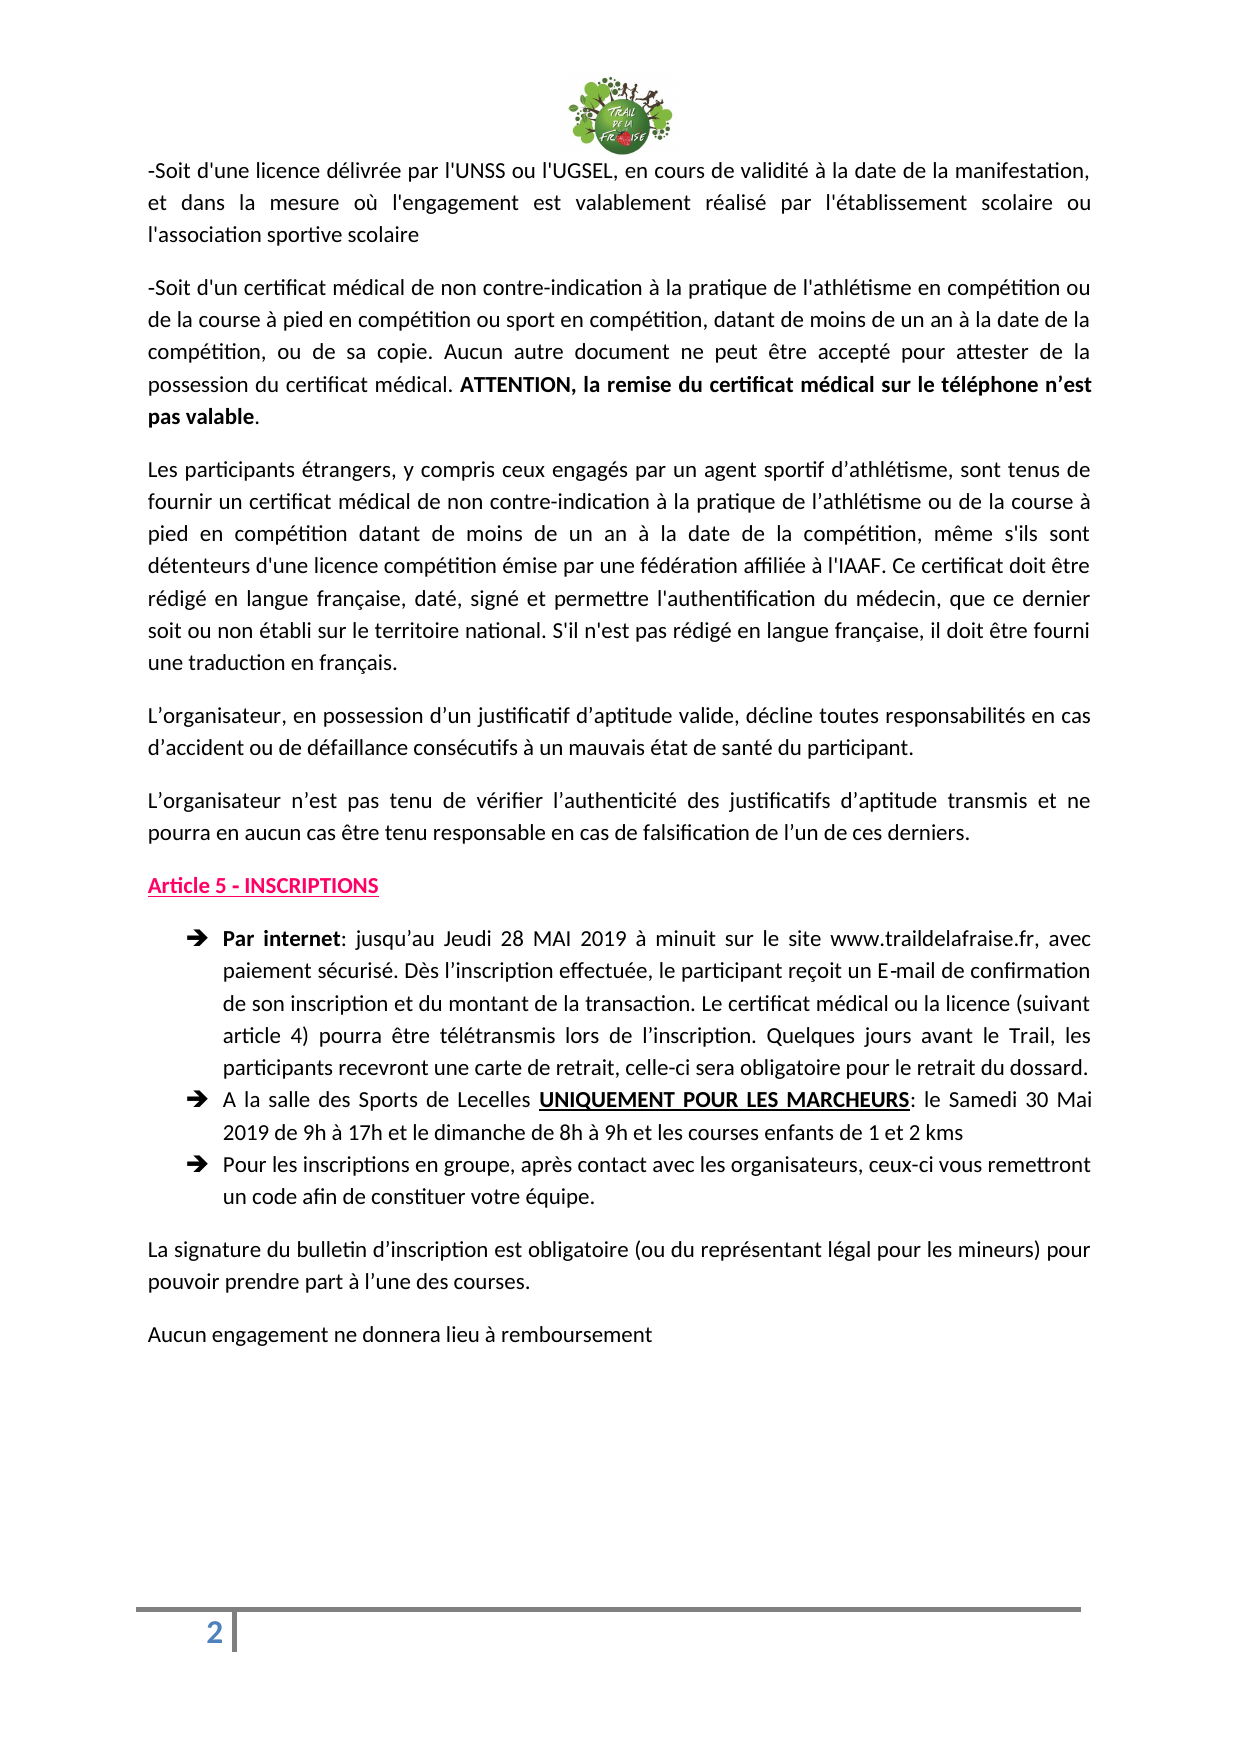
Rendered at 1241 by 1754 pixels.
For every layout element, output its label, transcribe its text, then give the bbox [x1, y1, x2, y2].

text L’organisateur n’est pas tenu de vérifier l’authenticité des justificatifs d’aptitude transmis et ne pourra en aucun cas être tenu responsable en cas de falsification de l’un de ces derniers. [148, 786, 1093, 846]
text Les participants étrangers, y compris ceux engagés par un agent sportif d’athlétisme, sont tenus de fournir un certificat médical de non contre-indication à la pratique de l’athlétisme ou de la course à pied en compétition datant de moins de un an à la date de la compétition, même s'ils sont détenteurs d'une licence compétition émise par une fédération affiliée à l'IAAF. Ce certificat doit être rédigé en langue française, daté, signé et permettre l'authentification du médecin, que ce dernier soit ou non établi sur le territoire national. S'il n'est pas rédigé en langue française, il doit être fourni une traduction en français. [148, 455, 1093, 676]
text Article 5 ‐ INSCRIPTIONS [148, 871, 1093, 899]
list Pour les inscriptions en groupe, après contact avec les organisateurs, ceux-ci vous remettront un code afin de constituer votre équipe. [185, 1150, 1093, 1210]
list Par internet: jusqu’au Jeudi 28 MAI 2019 à minuit sur le site www.traildelafraise.fr, avec paiement sécurisé. Dès l’inscription effectuée, le participant reçoit un E‐mail de confirmation de son inscription et du montant de la transaction. Le certificat médical ou la licence (suivant article 4) pourra être télétransmis lors de l’inscription. Quelques jours avant le Trail, les participants recevront une carte de retrait, celle-ci sera obligatoire pour le retrait du dossard. [185, 924, 1093, 1081]
text L’organisateur, en possession d’un justificatif d’aptitude valide, décline toutes responsabilités en cas d’accident ou de défaillance consécutifs à un mauvais état de santé du participant. [148, 701, 1093, 761]
list A la salle des Sports de Lecelles UNIQUEMENT POUR LES MARCHEURS: le Samedi 30 Mai 2019 de 9h à 17h et le dimanche de 8h à 9h et les courses enfants de 1 et 2 kms [185, 1085, 1093, 1146]
text ‐Soit d'une licence délivrée par l'UNSS ou l'UGSEL, en cours de validité à la date de la manifestation, et dans la mesure où l'engagement est valablement réalisé par l'établissement scolaire ou l'association sportive scolaire [148, 156, 1093, 248]
text Aucun engagement ne donnera lieu à remboursement [148, 1320, 1093, 1348]
text ‐Soit d'un certificat médical de non contre-indication à la pratique de l'athlétisme en compétition ou de la course à pied en compétition ou sport en compétition, datant de moins de un an à la date de la compétition, ou de sa copie. Aucun autre document ne peut être accepté pour attester de la possession du certificat médical. ATTENTION, la remise du certificat médical sur le téléphone n’est pas valable. [148, 273, 1093, 430]
text La signature du bulletin d’inscription est obligatoire (ou du représentant légal pour les mineurs) pour pouvoir prendre part à l’une des courses. [148, 1235, 1093, 1295]
picture [561, 73, 679, 156]
